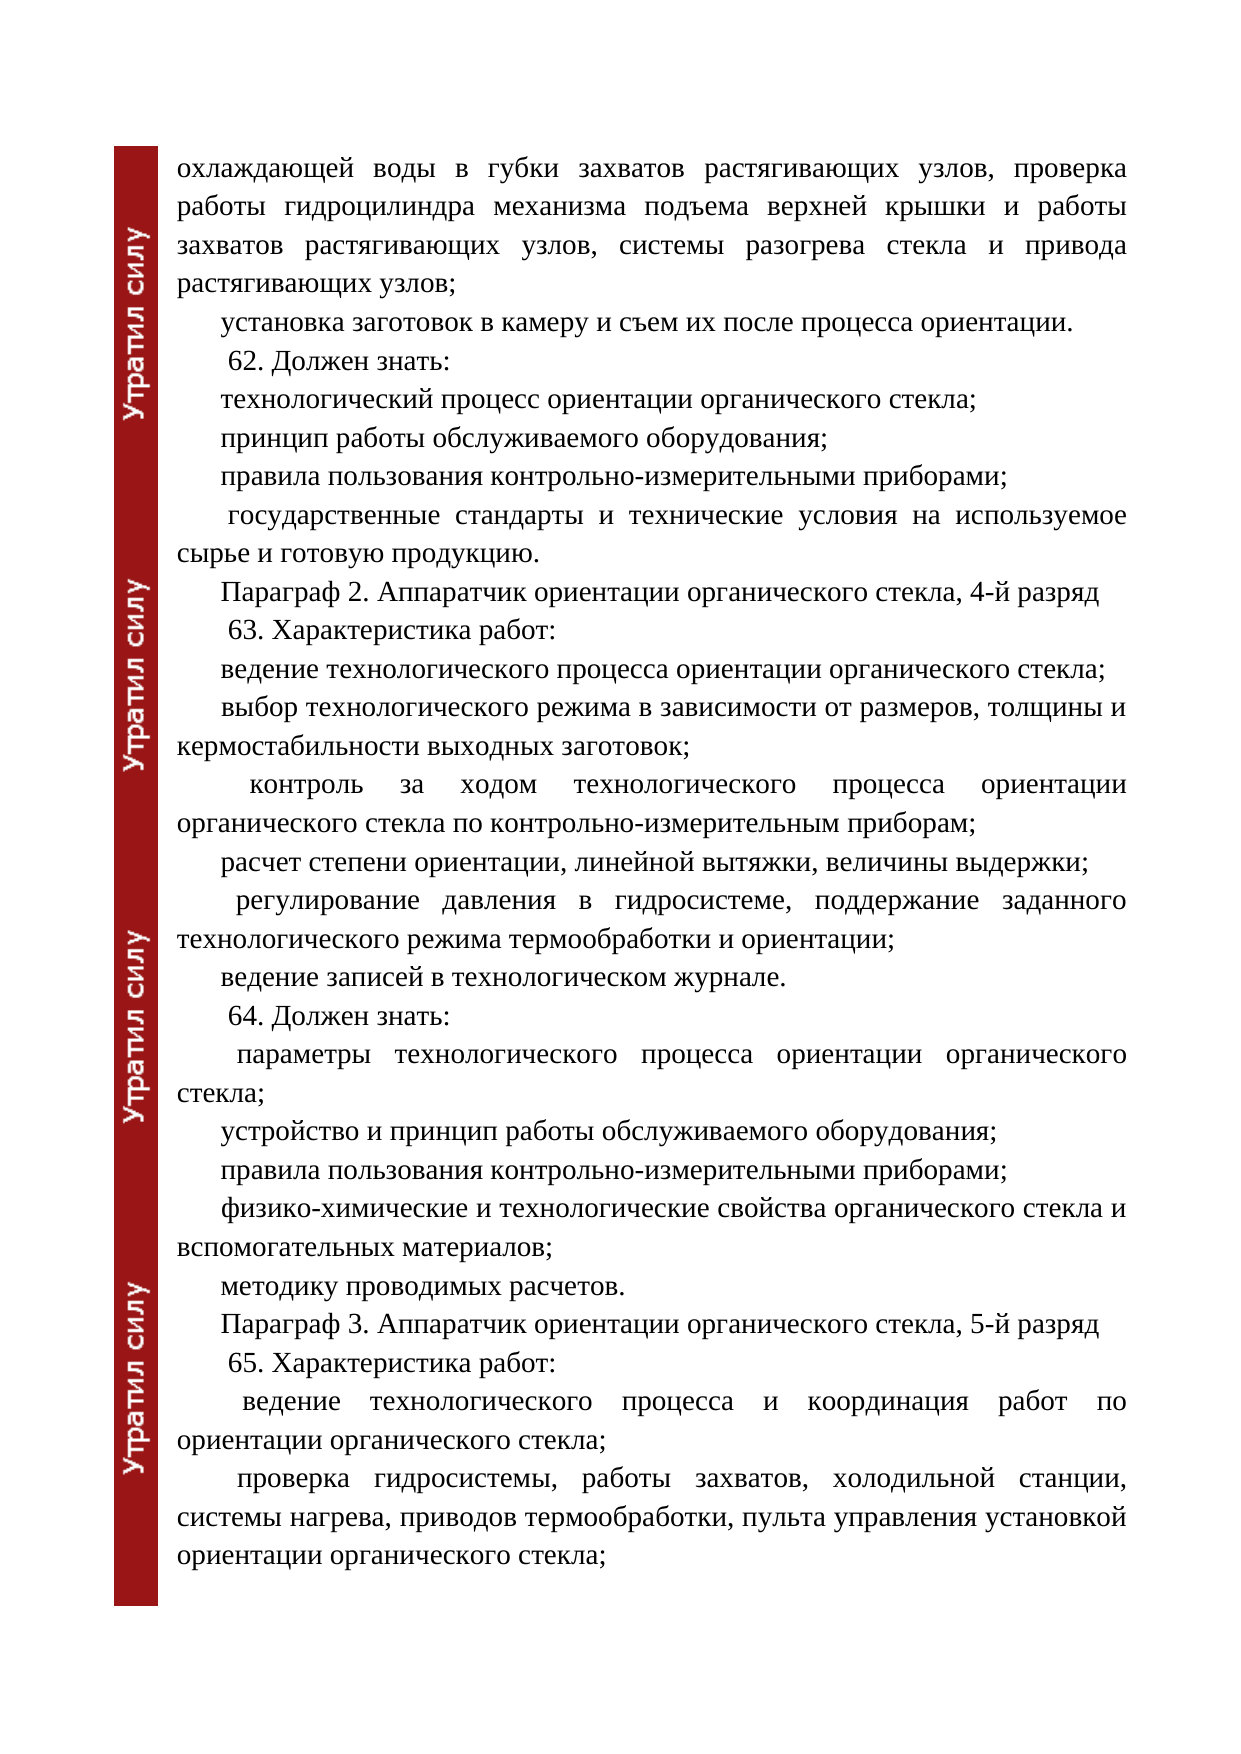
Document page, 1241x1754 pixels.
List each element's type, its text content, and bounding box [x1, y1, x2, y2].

text ведение технологического процесса и координация работ по ориентации органического стекла; [112, 1383, 1128, 1455]
picture [114, 299, 158, 304]
picture [114, 839, 158, 844]
picture [114, 338, 158, 343]
picture [114, 684, 158, 689]
picture [114, 1031, 158, 1036]
picture [114, 146, 158, 150]
text контроль за ходом технологического процесса ориентации органического стекла по контрольно-измерительным приборам; [112, 767, 1128, 839]
text правила пользования контрольно-измерительными приборами; [112, 458, 1128, 492]
text установка заготовок в камеру и съем их после процесса ориентации. [112, 304, 1128, 338]
picture [114, 607, 158, 612]
picture [114, 877, 158, 882]
picture [114, 762, 158, 767]
picture [114, 1378, 158, 1383]
picture [114, 1301, 158, 1306]
text проверка гидросистемы, работы захватов, холодильной станции, системы нагрева, приводов термообработки, пульта управления установкой ориентации органического стекла; [112, 1460, 1128, 1571]
picture [114, 569, 158, 574]
text 63. Характеристика работ: [112, 612, 1128, 646]
text выбор технологического режима в зависимости от размеров, толщины и кермостабильности выходных заготовок; [112, 689, 1128, 762]
picture [114, 646, 158, 651]
text принцип работы обслуживаемого оборудования; [112, 420, 1128, 453]
picture [114, 1340, 158, 1345]
picture [114, 376, 158, 381]
picture [114, 1455, 158, 1460]
picture [114, 1108, 158, 1113]
picture [114, 1186, 158, 1191]
text 65. Характеристика работ: [112, 1345, 1128, 1378]
text методику проводимых расчетов. [112, 1268, 1128, 1301]
text регулирование давления в гидросистеме, поддержание заданного технологического режима термообработки и ориентации; [112, 882, 1128, 954]
picture [114, 954, 158, 959]
text ведение технологического процесса ориентации органического стекла; [112, 651, 1128, 684]
picture [114, 453, 158, 458]
text расчет степени ориентации, линейной вытяжки, величины выдержки; [112, 844, 1128, 877]
picture [114, 1263, 158, 1268]
picture [114, 1147, 158, 1152]
text 62. Должен знать: [112, 343, 1128, 376]
text государственные стандарты и технические условия на используемое сырье и готовую продукцию. [112, 497, 1128, 569]
picture [114, 492, 158, 497]
picture [114, 993, 158, 998]
text Параграф 3. Аппаратчик ориентации органического стекла, 5-й разряд [112, 1306, 1128, 1340]
text правила пользования контрольно-измерительными приборами; [112, 1152, 1128, 1186]
text Параграф 2. Аппаратчик ориентации органического стекла, 4-й разряд [112, 574, 1128, 607]
text физико-химические и технологические свойства органического стекла и вспомогательных материалов; [112, 1191, 1128, 1263]
text технологический процесс ориентации органического стекла; [112, 381, 1128, 415]
text параметры технологического процесса ориентации органического стекла; [112, 1036, 1128, 1108]
picture [114, 1571, 158, 1606]
text ведение записей в технологическом журнале. [112, 959, 1128, 993]
picture [114, 415, 158, 420]
text 64. Должен знать: [112, 998, 1128, 1031]
text устройство и принцип работы обслуживаемого оборудования; [112, 1113, 1128, 1147]
